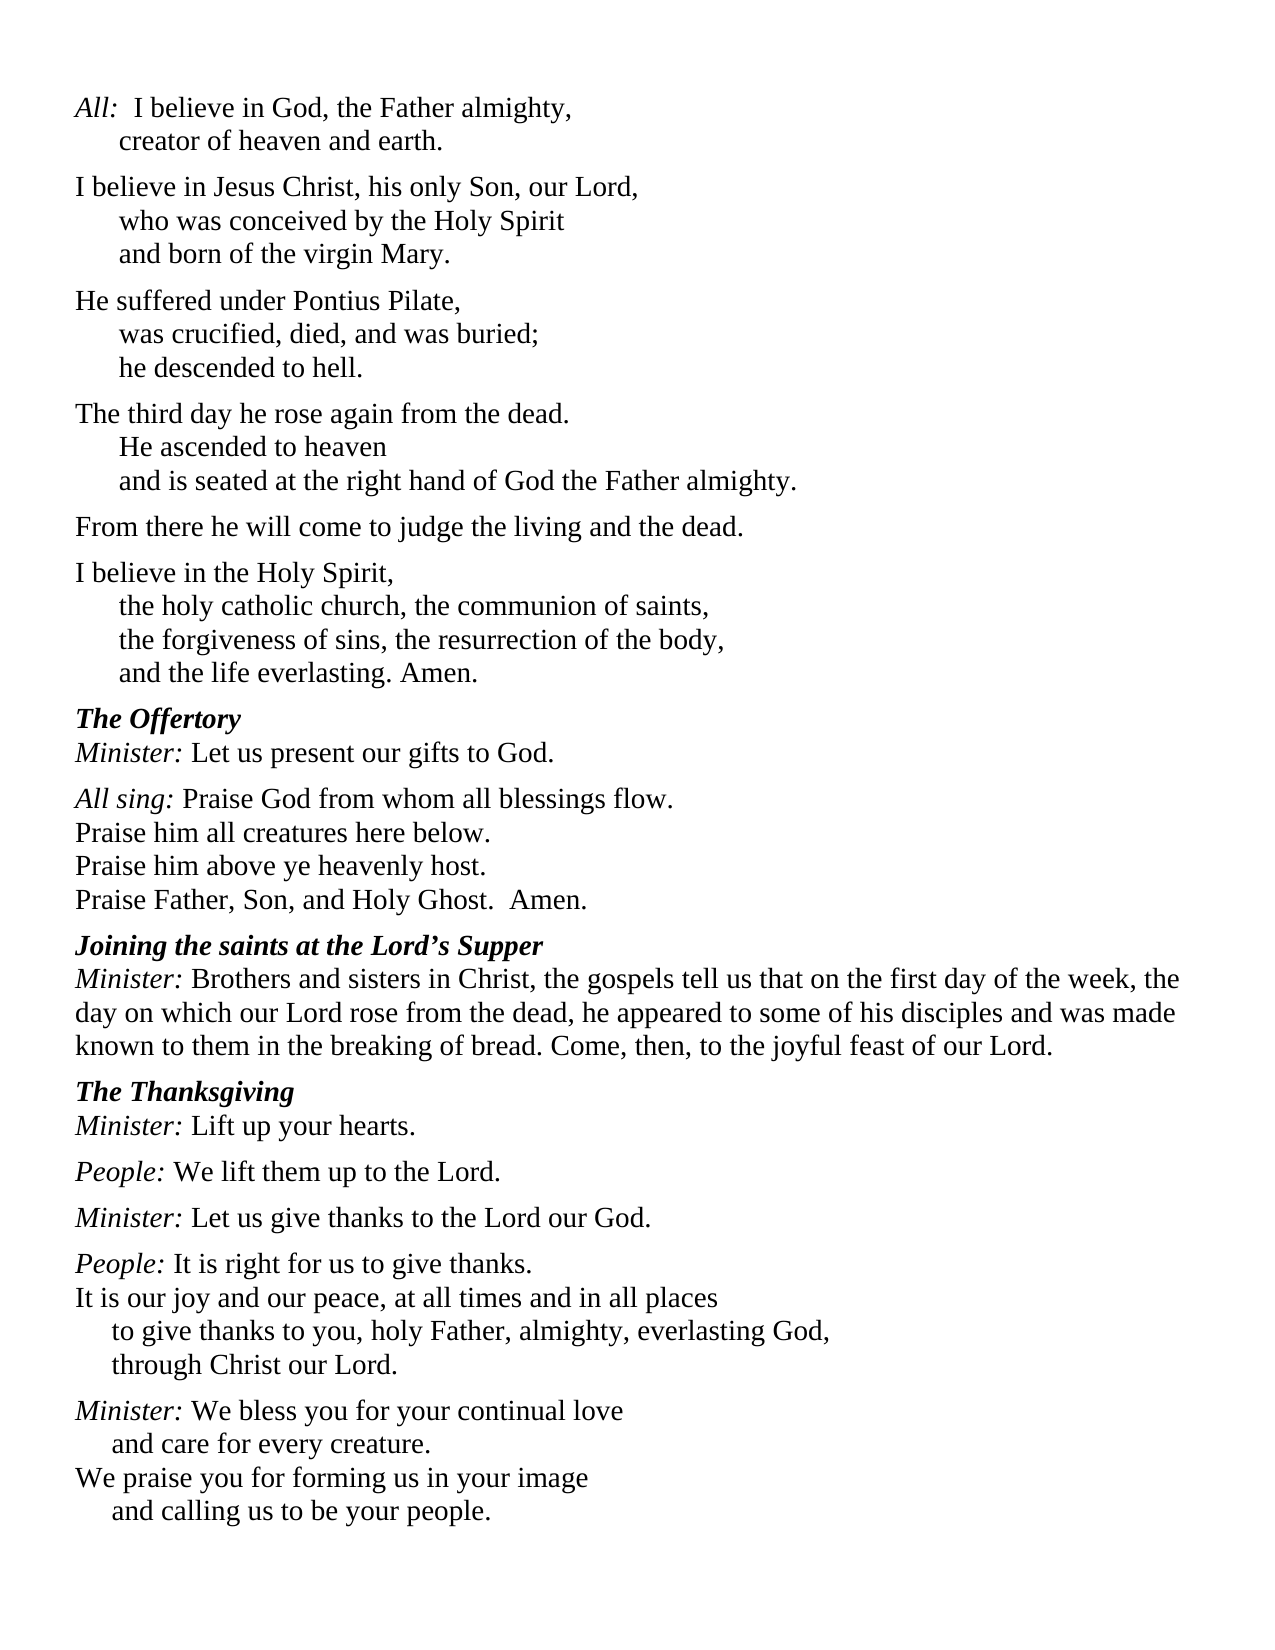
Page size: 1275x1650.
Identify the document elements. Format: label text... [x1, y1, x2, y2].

text People: It is right for us to give thanks. It is our joy and our peace, at all times and in all places to give thanks to you, holy Father, almighty, everlasting God, through Christ our Lord. [75, 1246, 1200, 1380]
text The third day he rose again from the dead. He ascended to heaven and is seated at the right hand of God the Father almighty. [75, 396, 1200, 496]
text All: I believe in God, the Father almighty, creator of heaven and earth. [75, 90, 1200, 157]
text From there he will come to judge the living and the dead. [75, 509, 1200, 542]
text Minister: Let us give thanks to the Lord our God. [75, 1200, 1200, 1234]
text Joining the saints at the Lord’s Supper Minister: Brothers and sisters in Christ, the gospels tell us that on the first day of the week, the day on which our Lord rose from the dead, he appeared to some of his disciples and was made known to them in the breaking of bread. Come, then, to the joyful feast of our Lord. [75, 928, 1200, 1062]
text The Thanksgiving Minister: Lift up your hearts. [75, 1074, 1200, 1142]
text People: We lift them up to the Lord. [75, 1154, 1200, 1188]
text I believe in the Holy Spirit, the holy catholic church, the communion of saints, the forgiveness of sins, the resurrection of the body, and the life everlasting. Amen. [75, 555, 1200, 689]
text All sing: Praise God from whom all blessings flow. Praise him all creatures here below. Praise him above ye heavenly host. Praise Father, Son, and Holy Ghost. Amen. [75, 781, 1200, 915]
text The Offertory Minister: Let us present our gifts to God. [75, 702, 1200, 769]
text I believe in Jesus Christ, his only Son, our Lord, who was conceived by the Holy Spirit and born of the virgin Mary. [75, 169, 1200, 270]
text He suffered under Pontius Pilate, was crucified, died, and was buried; he descended to hell. [75, 283, 1200, 383]
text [75, 1393, 1200, 1527]
